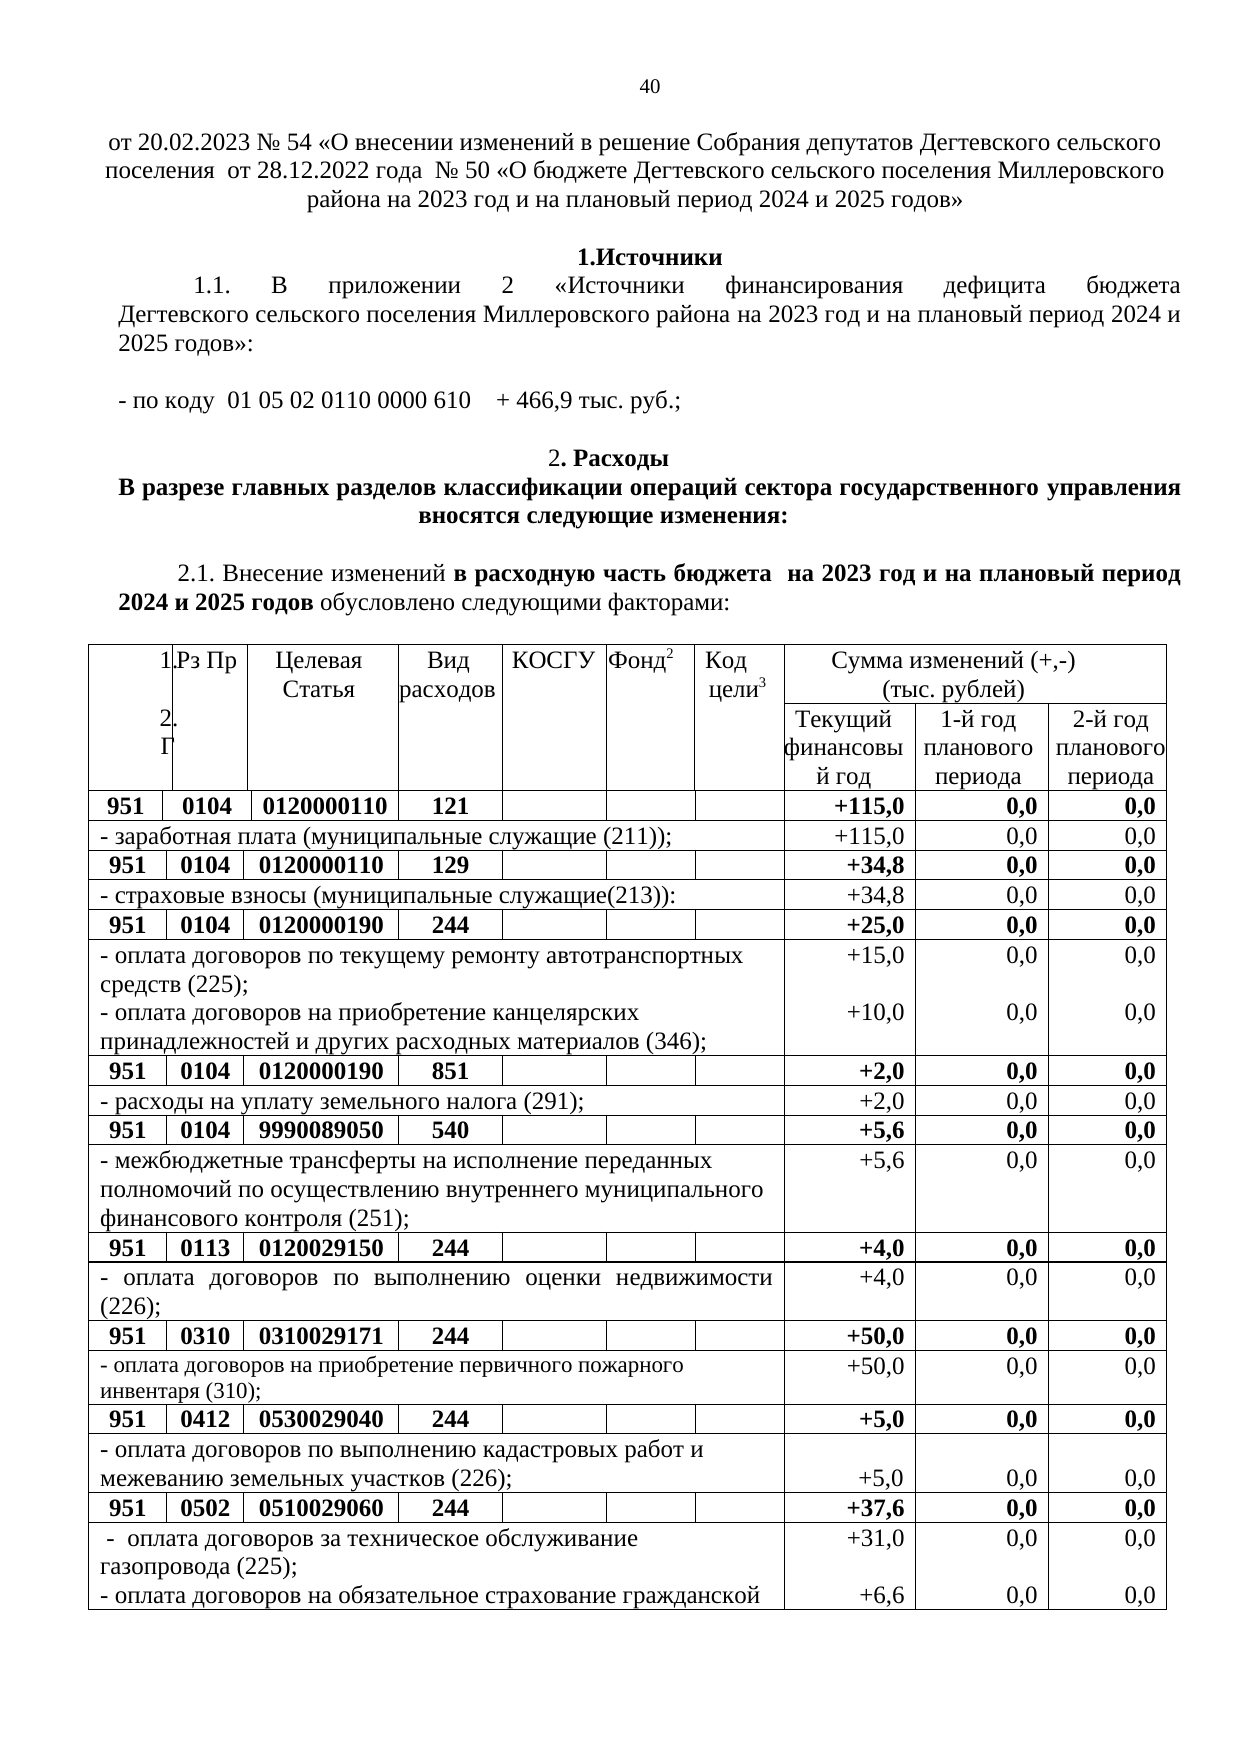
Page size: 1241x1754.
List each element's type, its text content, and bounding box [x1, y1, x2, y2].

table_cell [89, 1523, 784, 1609]
table_cell +5,0 [785, 1434, 915, 1492]
table_cell [696, 1056, 784, 1085]
table_cell [607, 1233, 695, 1261]
table_header Рз Пр [173, 645, 247, 790]
table_cell +5,6 [785, 1145, 915, 1232]
table_cell 0,0 [916, 1086, 1048, 1114]
table_cell +4,0 [785, 1233, 915, 1261]
table_cell [503, 1116, 606, 1144]
table_cell 0,0 [1049, 1145, 1166, 1232]
table_cell 0,0 [916, 791, 1048, 820]
table_cell +31,0 +6,6 [785, 1523, 915, 1609]
table_cell [503, 1493, 606, 1522]
table_cell 0,0 [1049, 821, 1166, 849]
table_cell 0,0 [1049, 1434, 1166, 1492]
table_cell 0,0 0,0 [1049, 1523, 1166, 1609]
table_cell 0120000110 [244, 851, 398, 879]
table_cell [696, 1321, 784, 1350]
table_cell - межбюджетные трансферты на исполнение переданных полномочий по осуществлению внутреннего муниципального финансового контроля (251); [89, 1145, 784, 1232]
table_cell 244 [399, 1405, 502, 1433]
table_cell 0,0 [1049, 1263, 1166, 1320]
table_cell [503, 791, 606, 820]
table_cell [607, 851, 695, 879]
table_cell 0,0 [916, 1493, 1048, 1522]
table_cell 0,0 [916, 851, 1048, 879]
table_cell 0104 [167, 1116, 243, 1144]
table_cell +34,8 [785, 880, 915, 909]
table_cell 0510029060 [244, 1493, 398, 1522]
table_cell 0,0 [916, 1434, 1048, 1492]
table_cell [696, 1493, 784, 1522]
text В разрезе главных разделов классификации операций сектора государственного управления вносятся следующие изменения: [118, 472, 1181, 529]
table_cell - оплата договоров на приобретение первичного пожарного инвентаря (310); [89, 1351, 784, 1403]
table_cell 0,0 [916, 821, 1048, 849]
table_cell [503, 1056, 606, 1085]
text 1.1. В приложении 2 «Источники финансирования дефицита бюджета Дегтевского сельского поселения Миллеровского района на 2023 год и на плановый период 2024 и 2025 годов»: [118, 270, 1181, 357]
table_cell 0120000110 [252, 791, 398, 820]
table_cell 0104 [167, 851, 243, 879]
table_cell 951 [89, 1116, 166, 1144]
table_cell 0113 [167, 1233, 243, 1261]
table_header Фонд2 [607, 645, 694, 790]
table_cell 0120000190 [244, 910, 398, 939]
table_cell 951 [89, 791, 162, 820]
table_cell 951 [89, 1056, 166, 1085]
table_cell [607, 1116, 695, 1144]
table_cell +50,0 [785, 1351, 915, 1403]
table_cell 0,0 [1049, 851, 1166, 879]
table_cell 0104 [167, 1056, 243, 1085]
table_cell 0310 [167, 1321, 243, 1350]
table_cell +25,0 [785, 910, 915, 939]
table_cell [607, 1321, 695, 1350]
table_cell 951 [89, 1493, 166, 1522]
table_cell 0,0 [1049, 1493, 1166, 1522]
table_cell 129 [399, 851, 502, 879]
table_cell 0120029150 [244, 1233, 398, 1261]
table_cell [503, 1321, 606, 1350]
table_cell [503, 1233, 606, 1261]
table_cell 951 [89, 851, 166, 879]
table_cell 0502 [167, 1493, 243, 1522]
table_cell +4,0 [785, 1263, 915, 1320]
table_cell 0412 [167, 1405, 243, 1433]
table_cell 244 [399, 910, 502, 939]
table_cell 0104 [163, 791, 251, 820]
table_cell 1-й год планового периода [916, 704, 1048, 790]
table_cell 0,0 0,0 [916, 940, 1048, 1055]
table_cell 0,0 0,0 [916, 1523, 1048, 1609]
table_cell [696, 1116, 784, 1144]
table_cell +115,0 [785, 791, 915, 820]
table_cell 0310029171 [244, 1321, 398, 1350]
table_cell +15,0 +10,0 [785, 940, 915, 1055]
table_cell 244 [399, 1321, 502, 1350]
table_cell 0,0 [916, 1405, 1048, 1433]
table_cell 540 [399, 1116, 502, 1144]
table_cell 951 [89, 1233, 166, 1261]
table_cell +2,0 [785, 1086, 915, 1114]
table_cell [696, 1405, 784, 1433]
table_cell +5,0 [785, 1405, 915, 1433]
table_cell 951 [89, 1321, 166, 1350]
table_cell [607, 791, 695, 820]
table_cell 0,0 [916, 880, 1048, 909]
table_cell 0,0 [916, 1233, 1048, 1261]
table_cell 0,0 [916, 910, 1048, 939]
table_cell [607, 1405, 695, 1433]
table_header Глава [89, 645, 172, 790]
table_cell - заработная плата (муниципальные служащие (211)); [89, 821, 784, 849]
table_cell +50,0 [785, 1321, 915, 1350]
table_cell [503, 910, 606, 939]
table_cell 0,0 [916, 1056, 1048, 1085]
table_cell 851 [399, 1056, 502, 1085]
table_cell [696, 1233, 784, 1261]
table_cell 244 [399, 1493, 502, 1522]
table_header КОСГУ [503, 645, 606, 790]
table_cell 0,0 [1049, 1405, 1166, 1433]
table_cell - оплата договоров по выполнению оценки недвижимости (226); [89, 1263, 784, 1320]
table_cell 0,0 [1049, 1086, 1166, 1114]
table_header Код цели3 [695, 645, 784, 790]
table_header Сумма изменений (+,-) (тыс. рублей) [785, 645, 1166, 703]
text 2. Расходы [29, 443, 1181, 472]
table_cell 0120000190 [244, 1056, 398, 1085]
table_cell - оплата договоров по текущему ремонту автотранспортных средств (225); - оплата договоров на приобретение канцелярских принадлежностей и других расходных материалов (346); [89, 940, 784, 1055]
table_header Вид расходов [399, 645, 502, 790]
table_cell 0104 [167, 910, 243, 939]
table_cell - расходы на уплату земельного налога (291); [89, 1086, 784, 1114]
table_header Целевая Статья [248, 645, 398, 790]
table_cell 0,0 [916, 1263, 1048, 1320]
text 2.1. Внесение изменений в расходную часть бюджета на 2023 год и на плановый период 2024 и 2025 годов обусловлено следующими факторами: [118, 558, 1181, 615]
table_cell Текущий финансовый год [785, 704, 915, 790]
table_cell +5,6 [785, 1116, 915, 1144]
text 1.Источники [118, 242, 1181, 270]
table_cell 0,0 [916, 1321, 1048, 1350]
table_cell [696, 910, 784, 939]
table_cell 0,0 [1049, 1233, 1166, 1261]
table_cell 2-й год планового периода [1049, 704, 1166, 790]
table_cell [696, 851, 784, 879]
table_cell - страховые взносы (муниципальные служащие(213)): [89, 880, 784, 909]
table_cell 0,0 [1049, 1056, 1166, 1085]
table_cell [607, 910, 695, 939]
text - по коду 01 05 02 0110 0000 610 + 466,9 тыс. руб.; [118, 385, 1181, 414]
table_cell 951 [89, 1405, 166, 1433]
table_cell 0,0 [1049, 910, 1166, 939]
table_cell [607, 1493, 695, 1522]
table_cell +115,0 [785, 821, 915, 849]
table_cell [607, 1056, 695, 1085]
table_cell 0530029040 [244, 1405, 398, 1433]
table_cell 0,0 [916, 1145, 1048, 1232]
table_cell [696, 791, 784, 820]
text от 20.02.2023 № 54 «О внесении изменений в решение Собрания депутатов Дегтевского сельского поселения от 28.12.2022 года № 50 «О бюджете Дегтевского сельского поселения Миллеровского района на 2023 год и на плановый период 2024 и 2025 годов» [88, 127, 1181, 213]
table_cell 0,0 0,0 [1049, 940, 1166, 1055]
table_cell 0,0 [1049, 1321, 1166, 1350]
table_cell 121 [399, 791, 502, 820]
table_cell +34,8 [785, 851, 915, 879]
table_cell 951 [89, 910, 166, 939]
table_cell 0,0 [1049, 1351, 1166, 1403]
table_cell [503, 851, 606, 879]
table_cell +2,0 [785, 1056, 915, 1085]
table_cell 0,0 [1049, 880, 1166, 909]
table_cell 244 [399, 1233, 502, 1261]
table_cell 0,0 [1049, 1116, 1166, 1144]
table_cell - оплата договоров по выполнению кадастровых работ и межеванию земельных участков (226); [89, 1434, 784, 1492]
table_cell +37,6 [785, 1493, 915, 1522]
table_cell 9990089050 [244, 1116, 398, 1144]
table_cell 0,0 [916, 1116, 1048, 1144]
table_cell 0,0 [916, 1351, 1048, 1403]
table_cell 0,0 [1049, 791, 1166, 820]
table_cell [503, 1405, 606, 1433]
